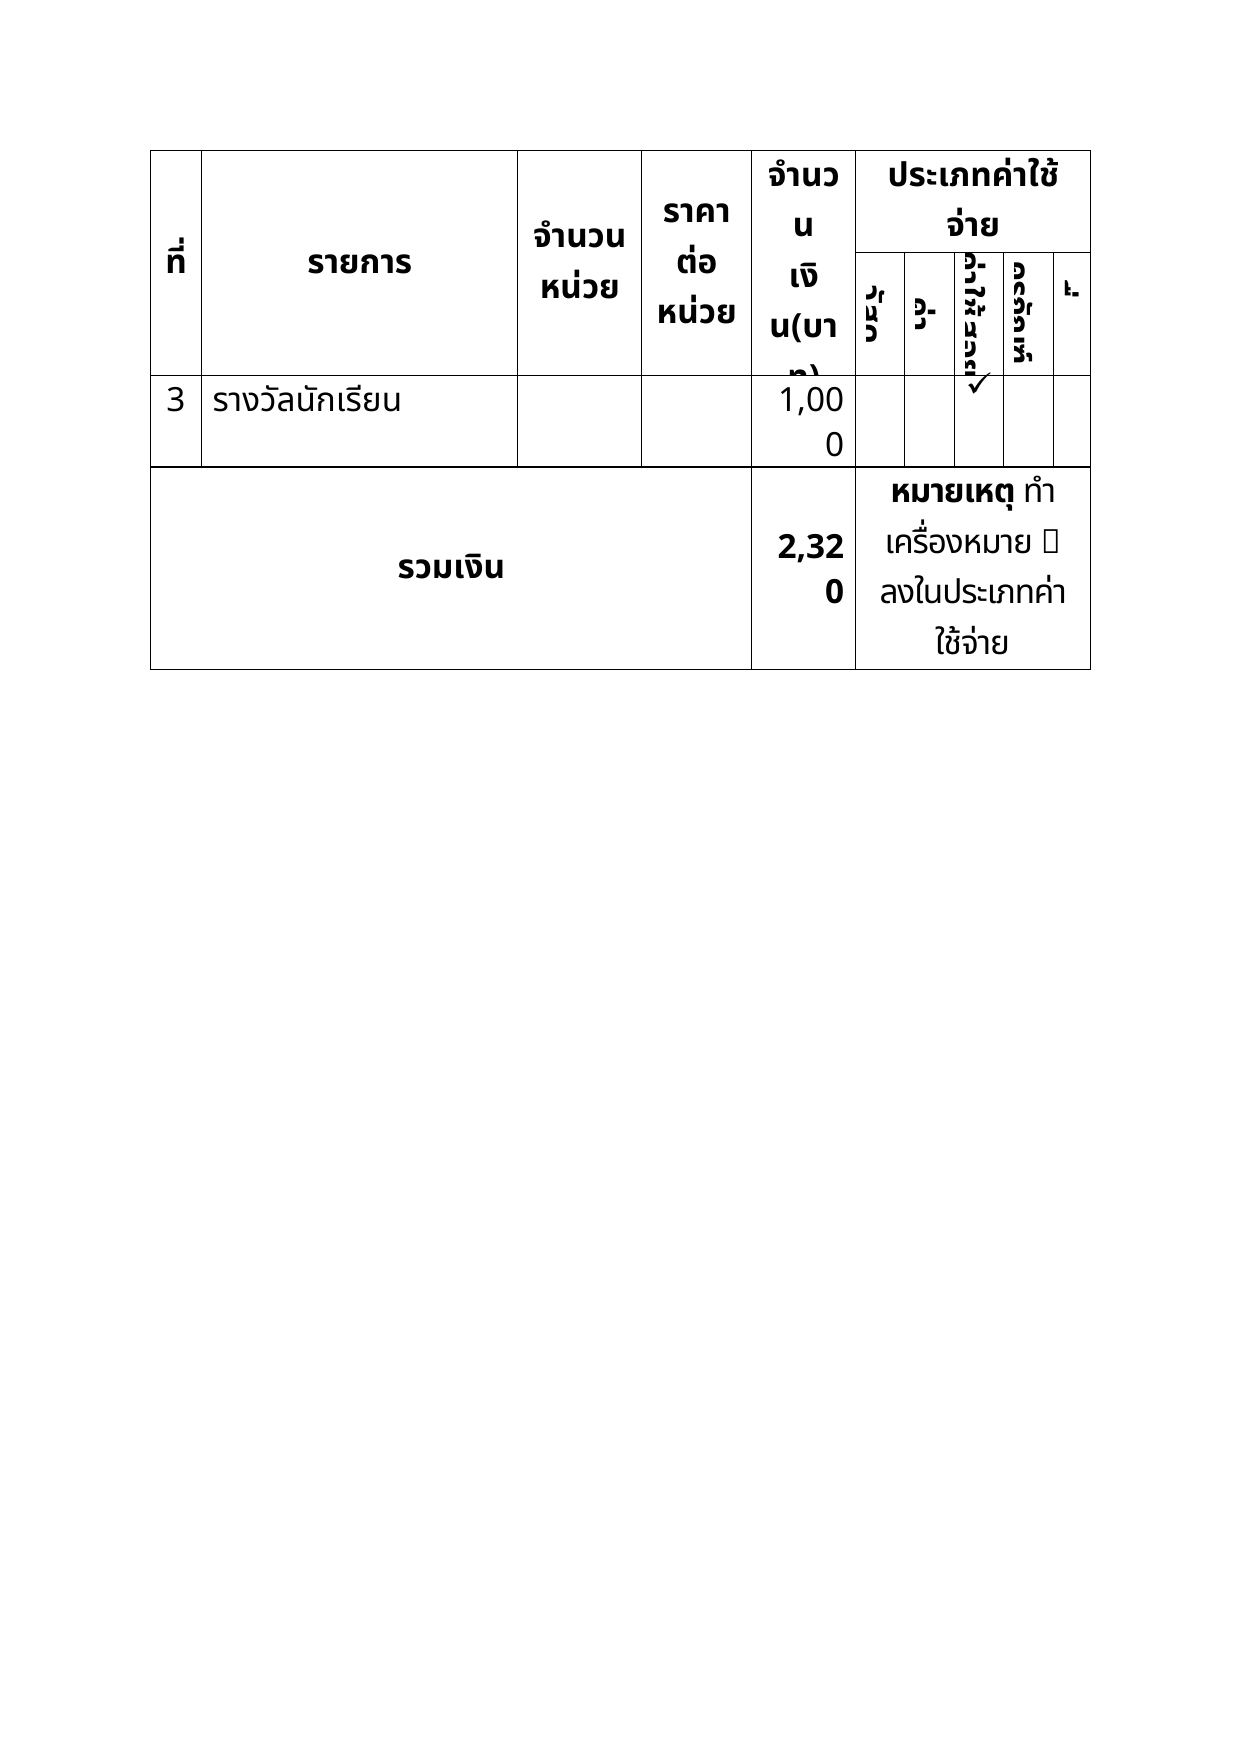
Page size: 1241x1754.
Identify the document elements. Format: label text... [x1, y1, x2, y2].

table_cell [518, 376, 641, 466]
table_cell รางวัลนักเรียน [202, 376, 517, 466]
table_cell 2,320 [752, 468, 855, 669]
table_header จำนวนเงิน(บาท) [752, 151, 855, 374]
table_header ที่ [151, 151, 201, 374]
table_cell ค่าตอบแทน [905, 253, 954, 374]
table_cell [905, 376, 954, 466]
table_cell [1004, 376, 1053, 466]
table_cell รวมเงิน [151, 468, 751, 669]
table_cell [955, 376, 1003, 466]
table_cell ค่าใช้สอย [955, 253, 1003, 374]
table_header ประเภทค่าใช้จ่าย [856, 151, 1090, 252]
table_cell วัสดุ [856, 253, 904, 374]
table_cell หมายเหตุ ทำเครื่องหมาย ลงในประเภทค่าใช้จ่าย [856, 468, 1090, 669]
table_cell [1054, 376, 1090, 466]
table_cell [642, 376, 751, 466]
table_header จำนวนหน่วย [518, 151, 641, 374]
table_cell 1,000 [752, 376, 855, 466]
table_cell อื่น ๆ [1054, 253, 1090, 374]
table_cell [856, 376, 904, 466]
table_cell ครุภัณฑ์ [1004, 253, 1053, 374]
table_header ราคาต่อหน่วย [642, 151, 751, 374]
table_cell 3 [151, 376, 201, 466]
table_header รายการ [202, 151, 517, 374]
